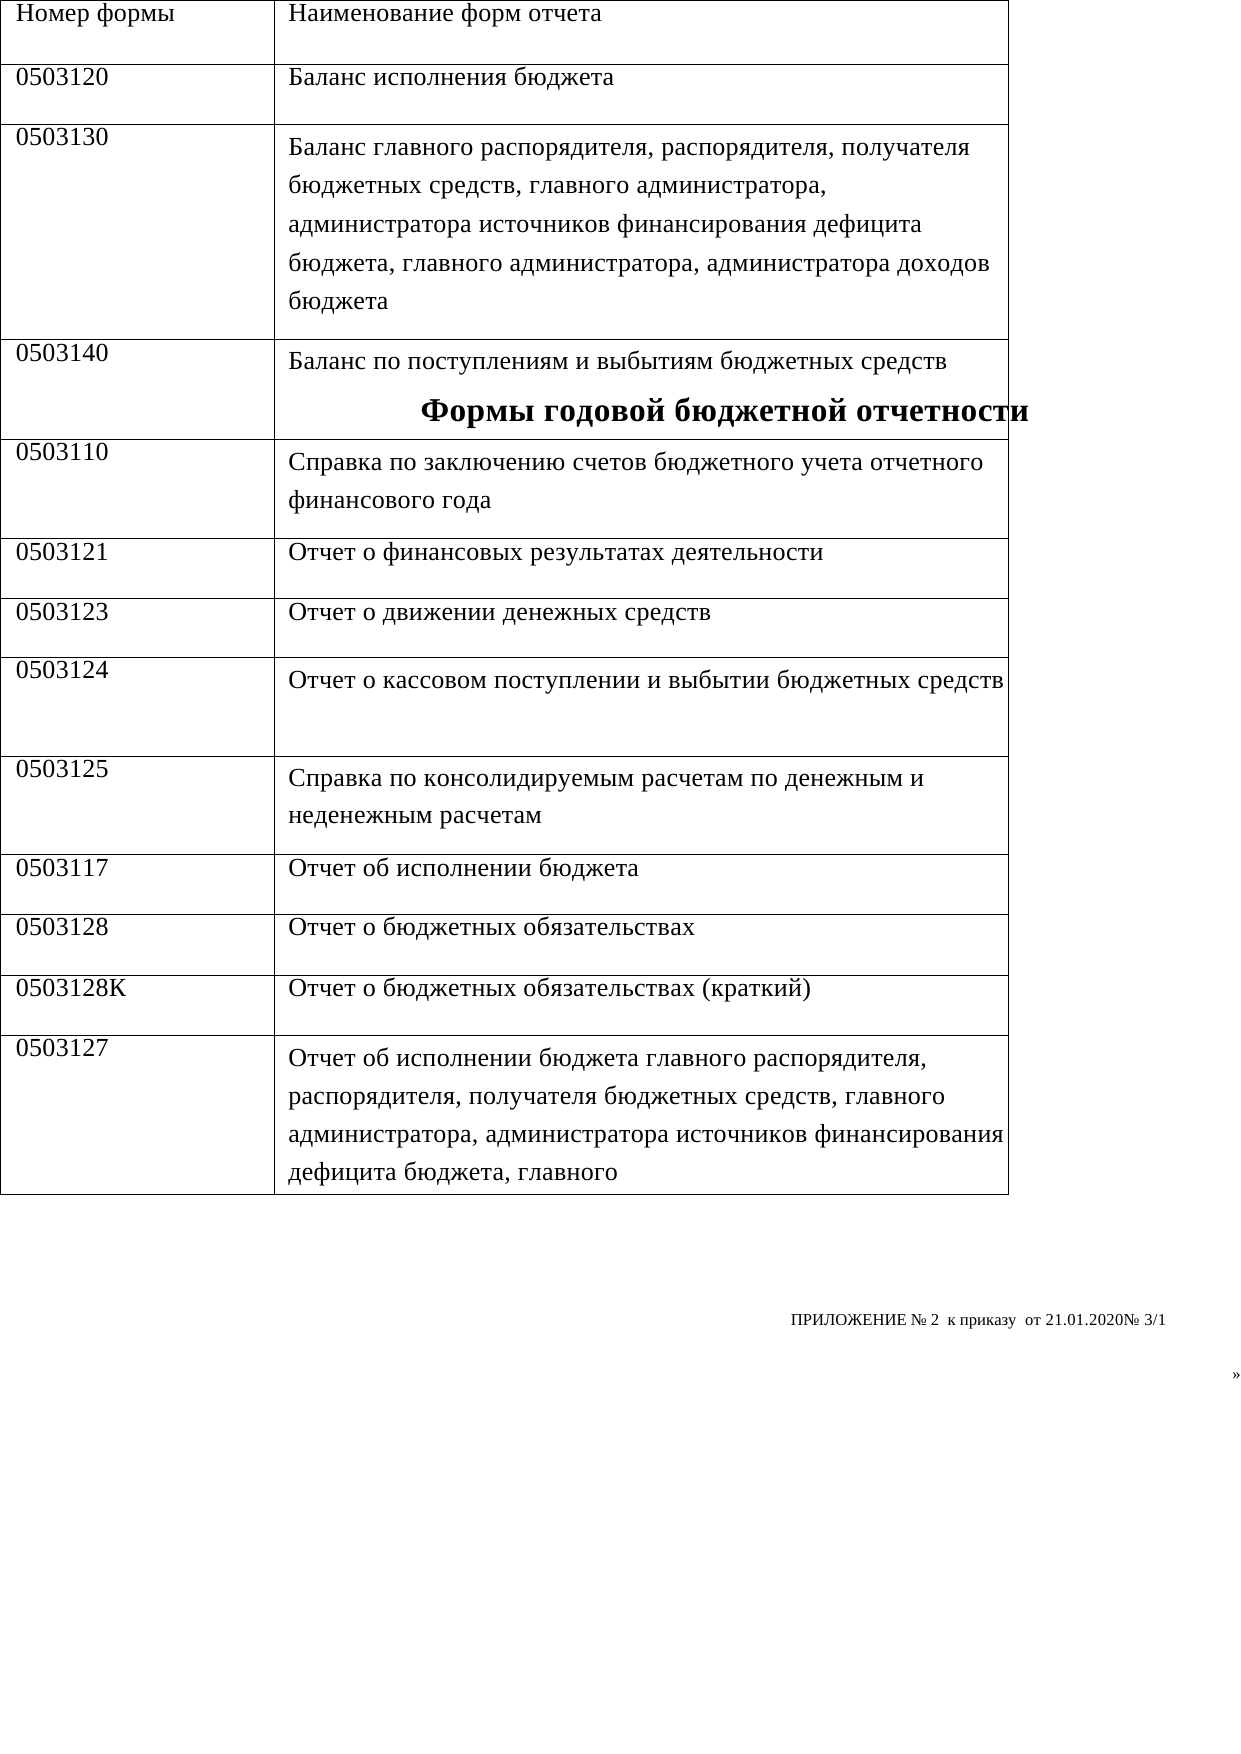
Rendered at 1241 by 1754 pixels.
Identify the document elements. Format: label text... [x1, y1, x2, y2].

table_cell 0503124 [1, 658, 274, 756]
table_cell Отчет о бюджетных обязательствах [275, 915, 1008, 974]
table_cell Справка по консолидируемым расчетам по денежным и неденежным расчетам [275, 757, 1008, 854]
table_cell 0503120 [1, 65, 274, 123]
table_cell 0503128 [1, 915, 274, 974]
table_cell Отчет о движении денежных средств [275, 599, 1008, 657]
table_cell Отчет об исполнении бюджета главного распорядителя, распорядителя, получателя бюджетных средств, главного администратора, администратора источников финансирования дефицита бюджета, главного [275, 1036, 1008, 1194]
text Формы годовой бюджетной отчетности [420, 400, 1030, 426]
table_header Наименование форм отчета [275, 1, 1008, 63]
table_cell 0503128К [1, 976, 274, 1034]
text » [0, 1364, 1240, 1383]
table_cell Баланс по поступлениям и выбытиям бюджетных средств [275, 340, 1008, 438]
table_cell Баланс главного распорядителя, распорядителя, получателя бюджетных средств, главного администратора, администратора источников финансирования дефицита бюджета, главного администратора, администратора доходов бюджета [275, 125, 1008, 339]
table_cell 0503121 [1, 539, 274, 598]
table_header Номер формы [1, 1, 274, 63]
table_cell 0503130 [1, 125, 274, 339]
table_cell 0503110 [1, 440, 274, 538]
table_cell Справка по заключению счетов бюджетного учета отчетного финансового года [275, 440, 1008, 538]
table_cell 0503125 [1, 757, 274, 854]
table_cell 0503127 [1, 1036, 274, 1194]
table_cell Баланс исполнения бюджета [275, 65, 1008, 123]
table_cell Отчет о кассовом поступлении и выбытии бюджетных средств [275, 658, 1008, 756]
table_cell 0503123 [1, 599, 274, 657]
table_cell Отчет о бюджетных обязательствах (краткий) [275, 976, 1008, 1034]
table_cell 0503117 [1, 855, 274, 913]
table_cell Отчет о финансовых результатах деятельности [275, 539, 1008, 598]
table_cell Отчет об исполнении бюджета [275, 855, 1008, 913]
text ПРИЛОЖЕНИЕ № 2 к приказу от 21.01.2020№ 3/1 [550, 1299, 1230, 1332]
table_cell 0503140 [1, 340, 274, 438]
